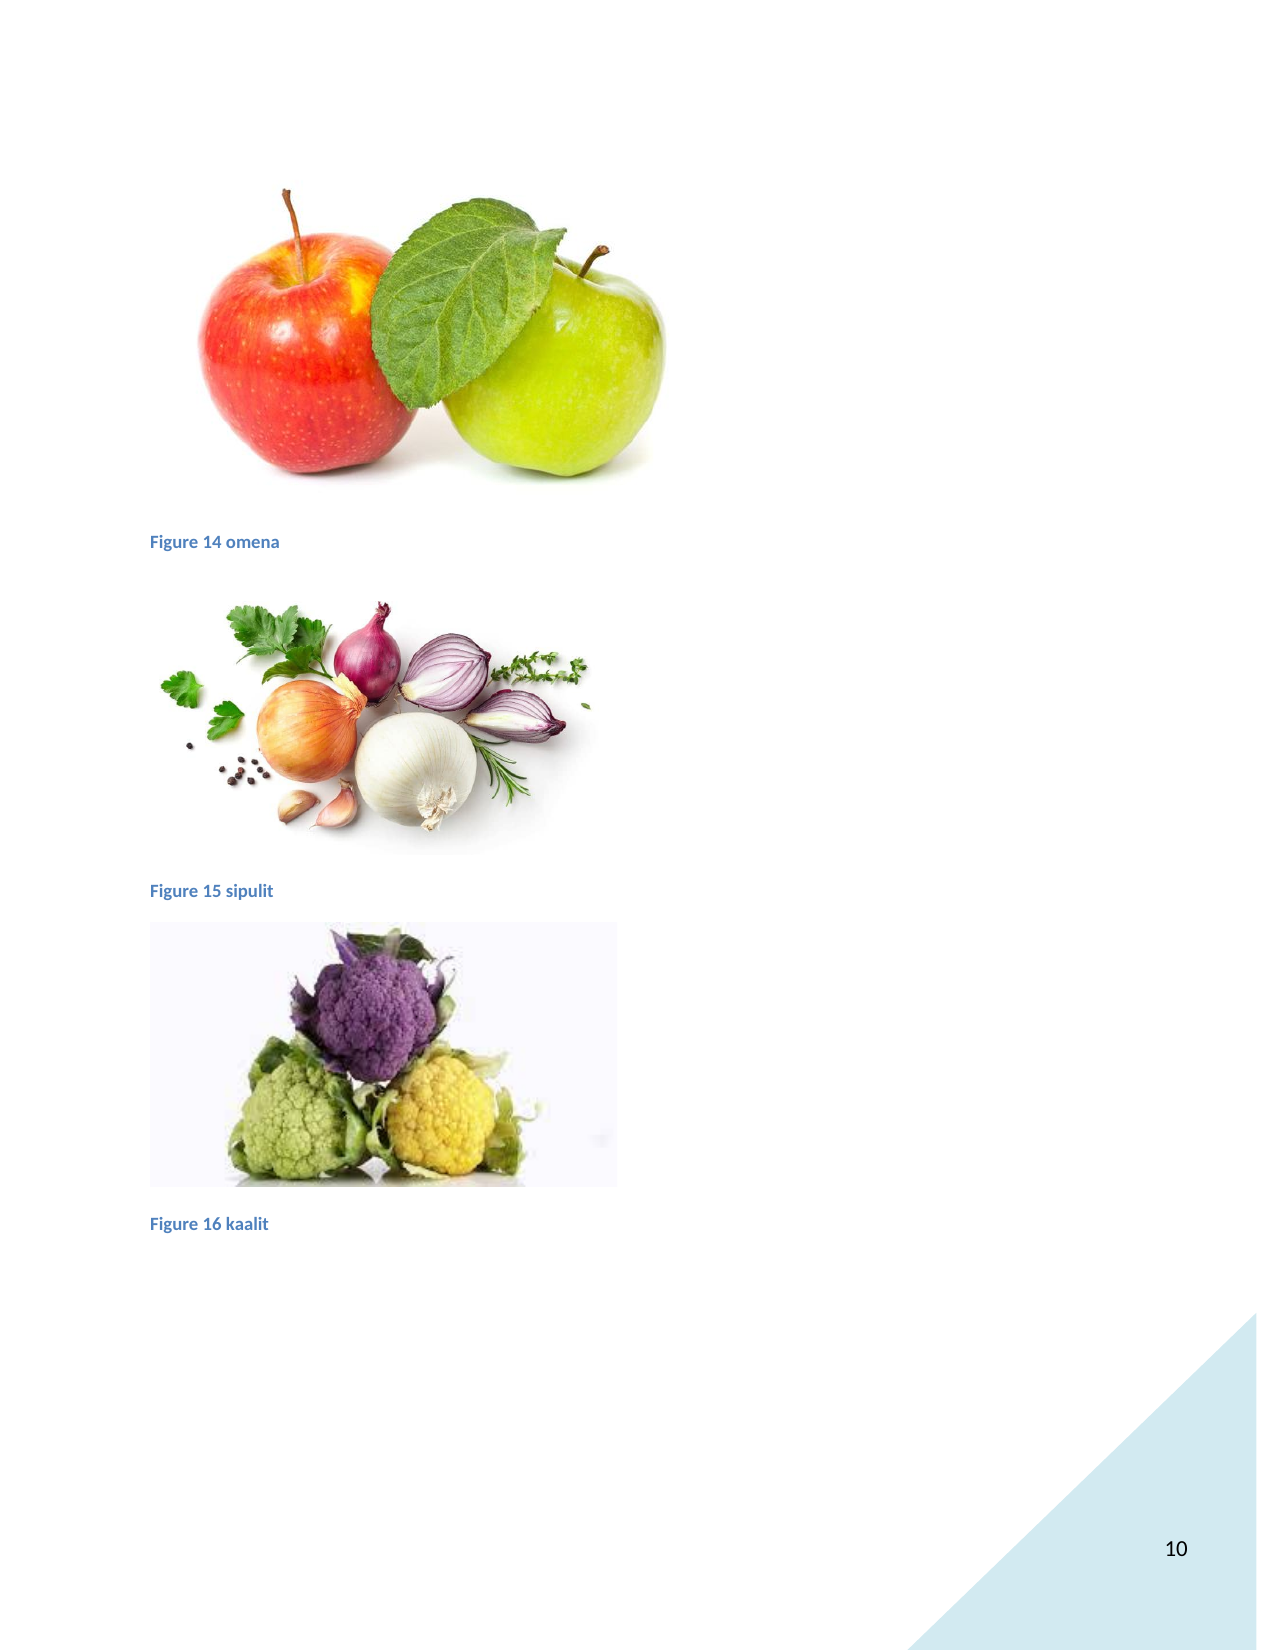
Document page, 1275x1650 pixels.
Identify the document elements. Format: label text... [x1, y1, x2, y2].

picture [150, 922, 618, 1187]
picture [150, 150, 733, 505]
picture [150, 573, 608, 855]
